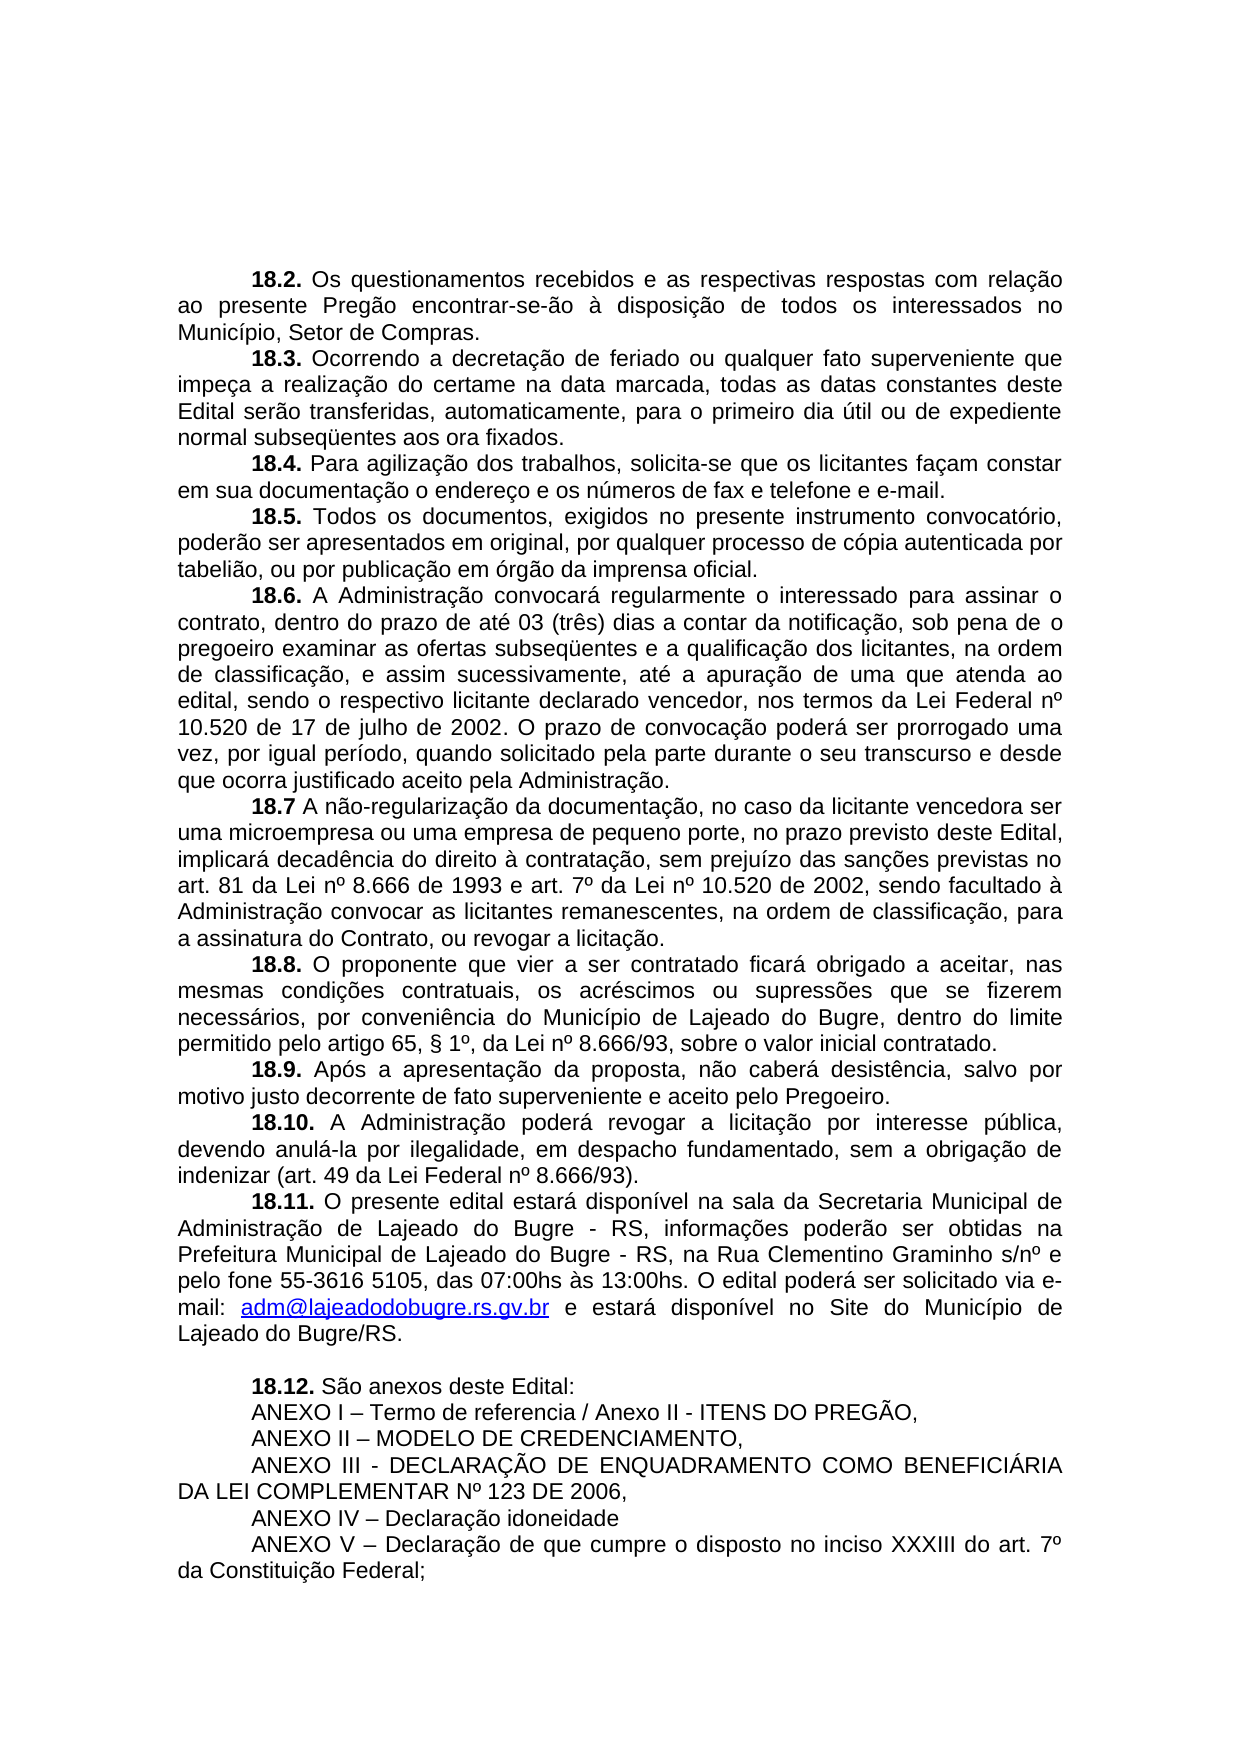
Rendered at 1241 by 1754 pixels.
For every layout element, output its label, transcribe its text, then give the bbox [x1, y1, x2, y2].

text ANEXO I – Termo de referencia / Anexo II - ITENS DO PREGÃO, [177, 1399, 1063, 1425]
text 18.12. São anexos deste Edital: [177, 1373, 1063, 1399]
text 18.6. A Administração convocará regularmente o interessado para assinar o contrato, dentro do prazo de até 03 (três) dias a contar da notificação, sob pena de o pregoeiro examinar as ofertas subseqüentes e a qualificação dos licitantes, na ordem de classificação, e assim sucessivamente, até a apuração de uma que atenda ao edital, sendo o respectivo licitante declarado vencedor, nos termos da Lei Federal nº 10.520 de 17 de julho de 2002. O prazo de convocação poderá ser prorrogado uma vez, por igual período, quando solicitado pela parte durante o seu transcurso e desde que ocorra justificado aceito pela Administração. [177, 582, 1063, 793]
text ANEXO III - DECLARAÇÃO DE ENQUADRAMENTO COMO BENEFICIÁRIA DA LEI COMPLEMENTAR Nº 123 DE 2006, [177, 1452, 1063, 1504]
text 18.5. Todos os documentos, exigidos no presente instrumento convocatório, poderão ser apresentados em original, por qualquer processo de cópia autenticada por tabelião, ou por publicação em órgão da imprensa oficial. [177, 503, 1063, 582]
text 18.9. Após a apresentação da proposta, não caberá desistência, salvo por motivo justo decorrente de fato superveniente e aceito pelo Pregoeiro. [177, 1056, 1063, 1109]
text 18.3. Ocorrendo a decretação de feriado ou qualquer fato superveniente que impeça a realização do certame na data marcada, todas as datas constantes deste Edital serão transferidas, automaticamente, para o primeiro dia útil ou de expediente normal subseqüentes aos ora fixados. [177, 345, 1063, 450]
text 18.7 A não-regularização da documentação, no caso da licitante vencedora ser uma microempresa ou uma empresa de pequeno porte, no prazo previsto deste Edital, implicará decadência do direito à contratação, sem prejuízo das sanções previstas no art. 81 da Lei nº 8.666 de 1993 e art. 7º da Lei nº 10.520 de 2002, sendo facultado à Administração convocar as licitantes remanescentes, na ordem de classificação, para a assinatura do Contrato, ou revogar a licitação. [177, 793, 1063, 951]
text 18.4. Para agilização dos trabalhos, solicita-se que os licitantes façam constar em sua documentação o endereço e os números de fax e telefone e e-mail. [177, 450, 1063, 503]
text 18.10. A Administração poderá revogar a licitação por interesse pública, devendo anulá-la por ilegalidade, em despacho fundamentado, sem a obrigação de indenizar (art. 49 da Lei Federal nº 8.666/93). [177, 1109, 1063, 1188]
text 18.2. Os questionamentos recebidos e as respectivas respostas com relação ao presente Pregão encontrar-se-ão à disposição de todos os interessados no Município, Setor de Compras. [177, 266, 1063, 345]
text ANEXO V – Declaração de que cumpre o disposto no inciso XXXIII do art. 7º da Constituição Federal; [177, 1531, 1063, 1583]
text 18.11. O presente edital estará disponível na sala da Secretaria Municipal de Administração de Lajeado do Bugre - RS, informações poderão ser obtidas na Prefeitura Municipal de Lajeado do Bugre - RS, na Rua Clementino Graminho s/nº e pelo fone 55-3616 5105, das 07:00hs às 13:00hs. O edital poderá ser solicitado via e-mail: adm@lajeadodobugre.rs.gv.br e estará disponível no Site do Município de Lajeado do Bugre/RS. [177, 1188, 1063, 1346]
text ANEXO II – MODELO DE CREDENCIAMENTO, [177, 1425, 1063, 1452]
text 18.8. O proponente que vier a ser contratado ficará obrigado a aceitar, nas mesmas condições contratuais, os acréscimos ou supressões que se fizerem necessários, por conveniência do Município de Lajeado do Bugre, dentro do limite permitido pelo artigo 65, § 1º, da Lei nº 8.666/93, sobre o valor inicial contratado. [177, 951, 1063, 1056]
text ANEXO IV – Declaração idoneidade [177, 1504, 1063, 1531]
